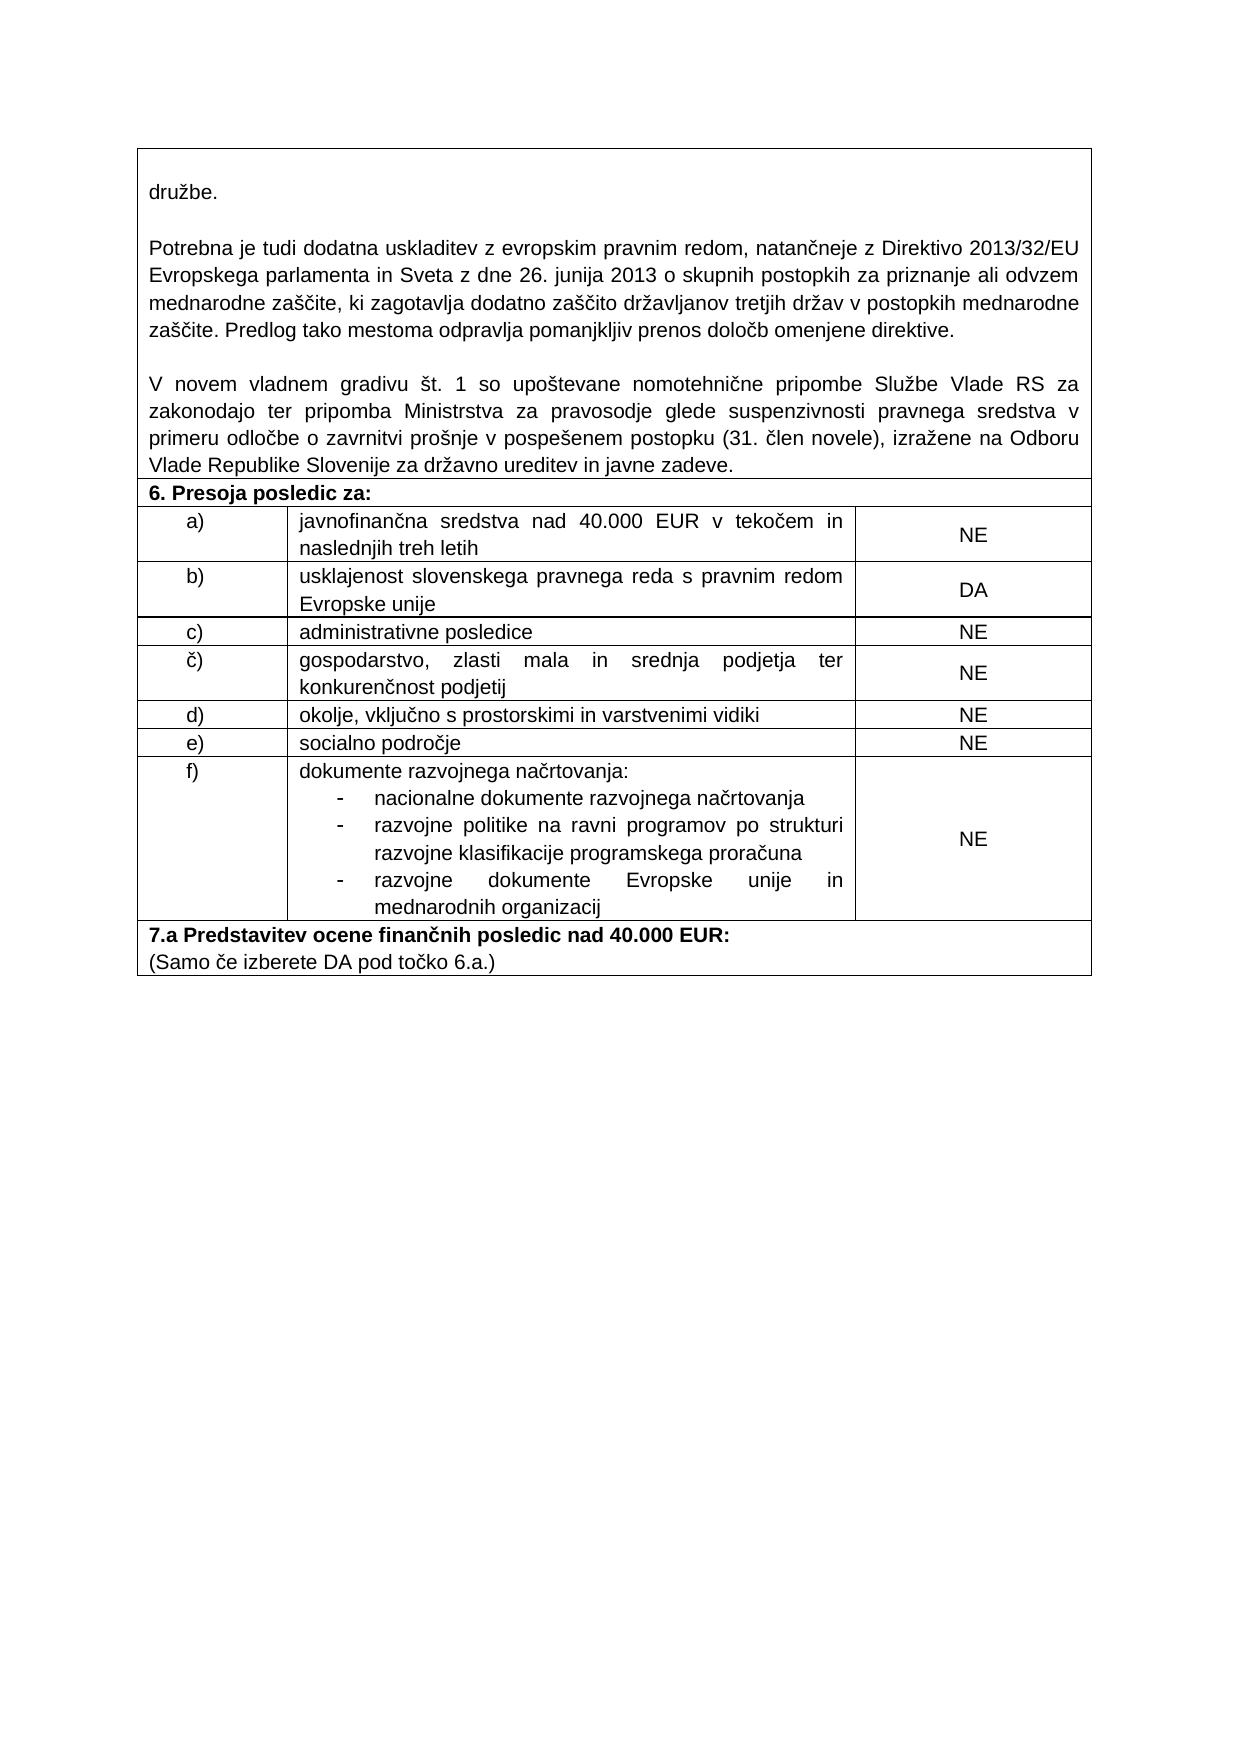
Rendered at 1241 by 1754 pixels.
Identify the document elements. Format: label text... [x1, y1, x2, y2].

table_cell c) [138, 618, 287, 644]
table_cell b) [138, 562, 287, 616]
table_cell DA [856, 562, 1091, 616]
table_cell usklajenost slovenskega pravnega reda s pravnim redom Evropske unije [288, 562, 855, 616]
table_cell a) [138, 507, 287, 561]
table_cell NE [856, 729, 1091, 756]
table_cell okolje, vključno s prostorskimi in varstvenimi vidiki [288, 701, 855, 728]
table_cell NE [856, 507, 1091, 561]
table_cell javnofinančna sredstva nad 40.000 EUR v tekočem in naslednjih treh letih [288, 507, 855, 561]
table_cell 6. Presoja posledic za: [138, 479, 1091, 506]
table_cell d) [138, 701, 287, 728]
table_cell e) [138, 729, 287, 756]
table_cell NE [856, 757, 1091, 919]
table_cell NE [856, 618, 1091, 644]
table_cell administrativne posledice [288, 618, 855, 644]
table_cell dokumente razvojnega načrtovanja: nacionalne dokumente razvojnega načrtovanja razvojne politike na ravni programov po strukturi razvojne klasifikacije programskega proračuna razvojne dokumente Evropske unije in mednarodnih organizacij [288, 757, 855, 919]
table_cell f) [138, 757, 287, 919]
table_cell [138, 149, 1091, 478]
table_cell č) [138, 646, 287, 700]
table_cell NE [856, 701, 1091, 728]
table_cell NE [856, 646, 1091, 700]
table_cell gospodarstvo, zlasti mala in srednja podjetja ter konkurenčnost podjetij [288, 646, 855, 700]
table_cell 7.a Predstavitev ocene finančnih posledic nad 40.000 EUR: (Samo če izberete DA pod točko 6.a.) [138, 921, 1091, 975]
table_cell socialno področje [288, 729, 855, 756]
